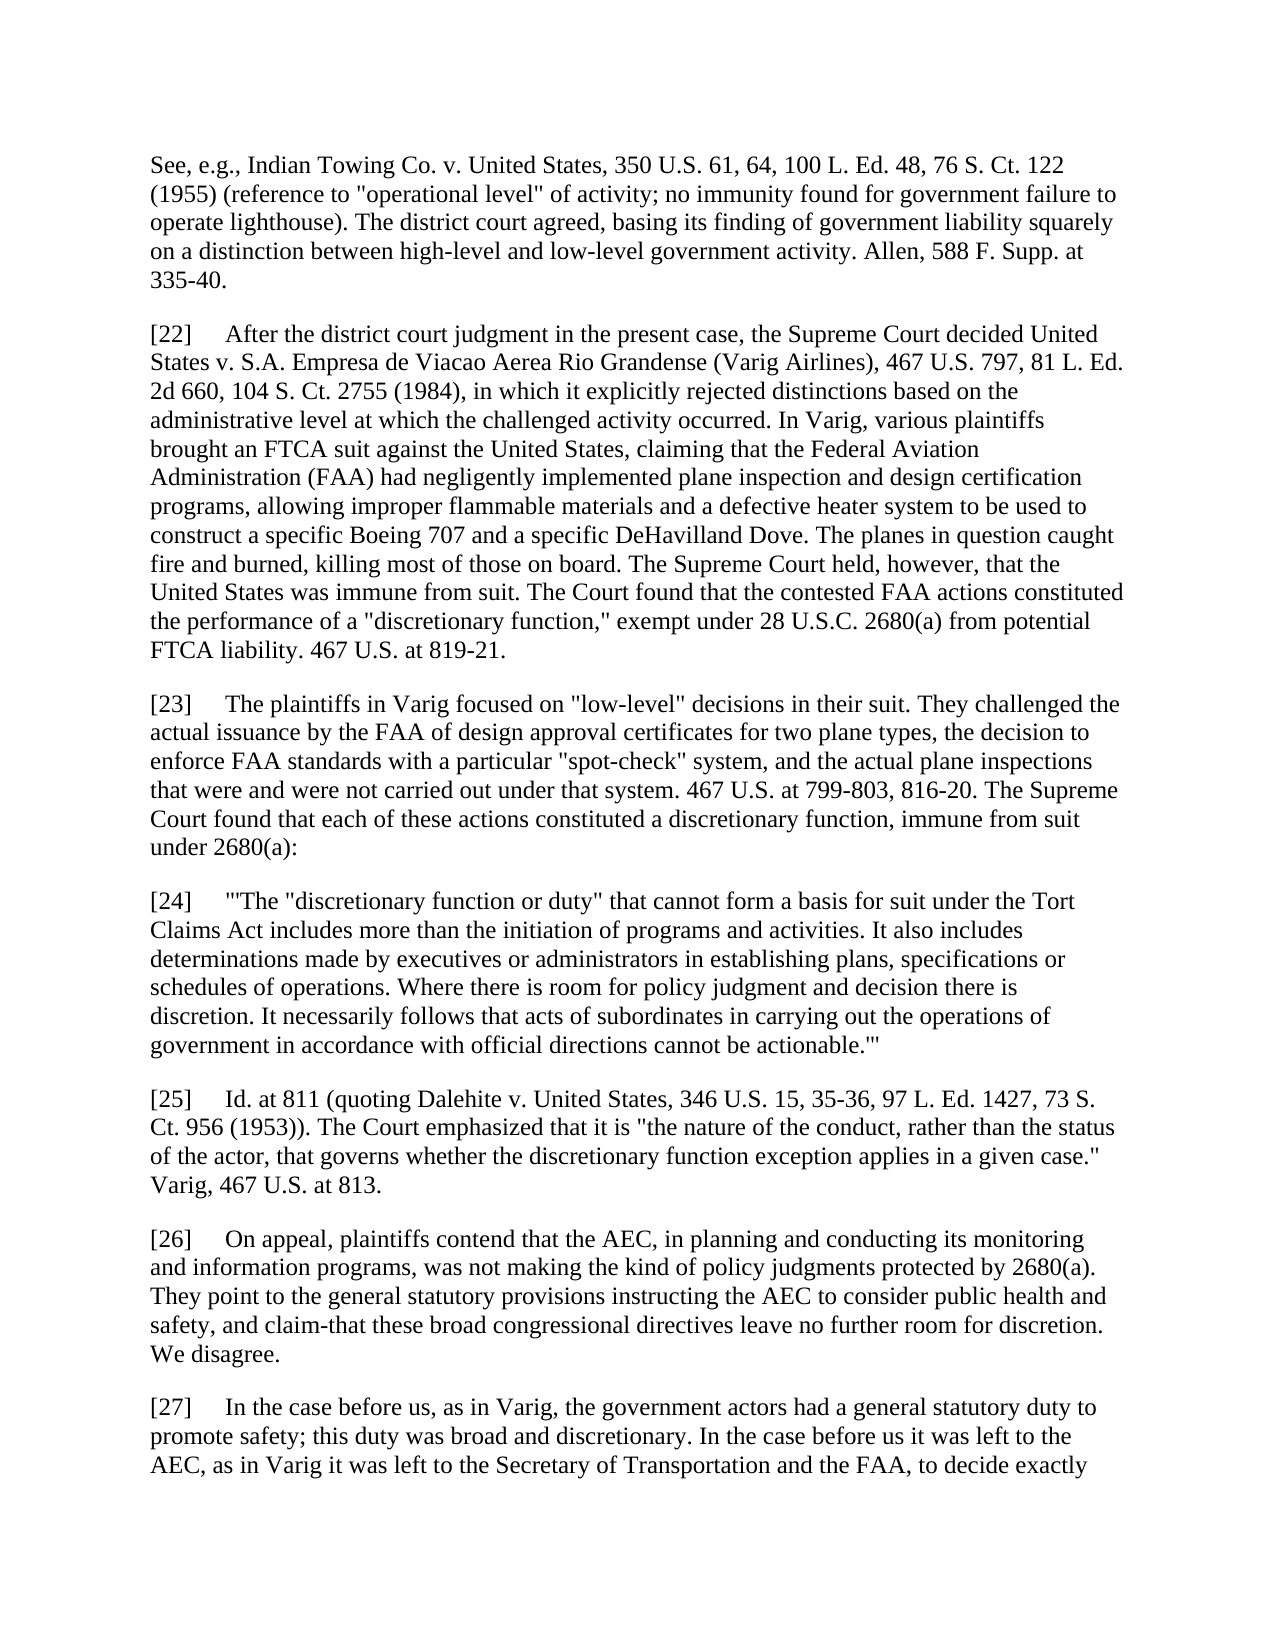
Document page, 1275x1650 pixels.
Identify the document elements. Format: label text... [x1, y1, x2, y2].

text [150, 1392, 1125, 1479]
text [23] The plaintiffs in Varig focused on "low-level" decisions in their suit. They challenged the actual issuance by the FAA of design approval certificates for two plane types, the decision to enforce FAA standards with a particular "spot-check" system, and the actual plane inspections that were and were not carried out under that system. 467 U.S. at 799-803, 816-20. The Supreme Court found that each of these actions constituted a discretionary function, immune from suit under 2680(a): [150, 689, 1125, 861]
text [22] After the district court judgment in the present case, the Supreme Court decided United States v. S.A. Empresa de Viacao Aerea Rio Grandense (Varig Airlines), 467 U.S. 797, 81 L. Ed. 2d 660, 104 S. Ct. 2755 (1984), in which it explicitly rejected distinctions based on the administrative level at which the challenged activity occurred. In Varig, various plaintiffs brought an FTCA suit against the United States, claiming that the Federal Aviation Administration (FAA) had negligently implemented plane inspection and design certification programs, allowing improper flammable materials and a defective heater system to be used to construct a specific Boeing 707 and a specific DeHavilland Dove. The planes in question caught fire and burned, killing most of those on board. The Supreme Court held, however, that the United States was immune from suit. The Court found that the contested FAA actions constituted the performance of a "discretionary function," exempt under 28 U.S.C. 2680(a) from potential FTCA liability. 467 U.S. at 819-21. [150, 319, 1125, 664]
text [26] On appeal, plaintiffs contend that the AEC, in planning and conducting its monitoring and information programs, was not making the kind of policy judgments protected by 2680(a). They point to the general statutory provisions instructing the AEC to consider public health and safety, and claim-that these broad congressional directives leave no further room for discretion. We disagree. [150, 1224, 1125, 1367]
text [24] "'The "discretionary function or duty" that cannot form a basis for suit under the Tort Claims Act includes more than the initiation of programs and activities. It also includes determinations made by executives or administrators in establishing plans, specifications or schedules of operations. Where there is room for policy judgment and decision there is discretion. It necessarily follows that acts of subordinates in carrying out the operations of government in accordance with official directions cannot be actionable.'" [150, 886, 1125, 1059]
text [25] Id. at 811 (quoting Dalehite v. United States, 346 U.S. 15, 35-36, 97 L. Ed. 1427, 73 S. Ct. 956 (1953)). The Court emphasized that it is "the nature of the conduct, rather than the status of the actor, that governs whether the discretionary function exception applies in a given case." Varig, 467 U.S. at 813. [150, 1084, 1125, 1199]
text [150, 150, 1125, 294]
